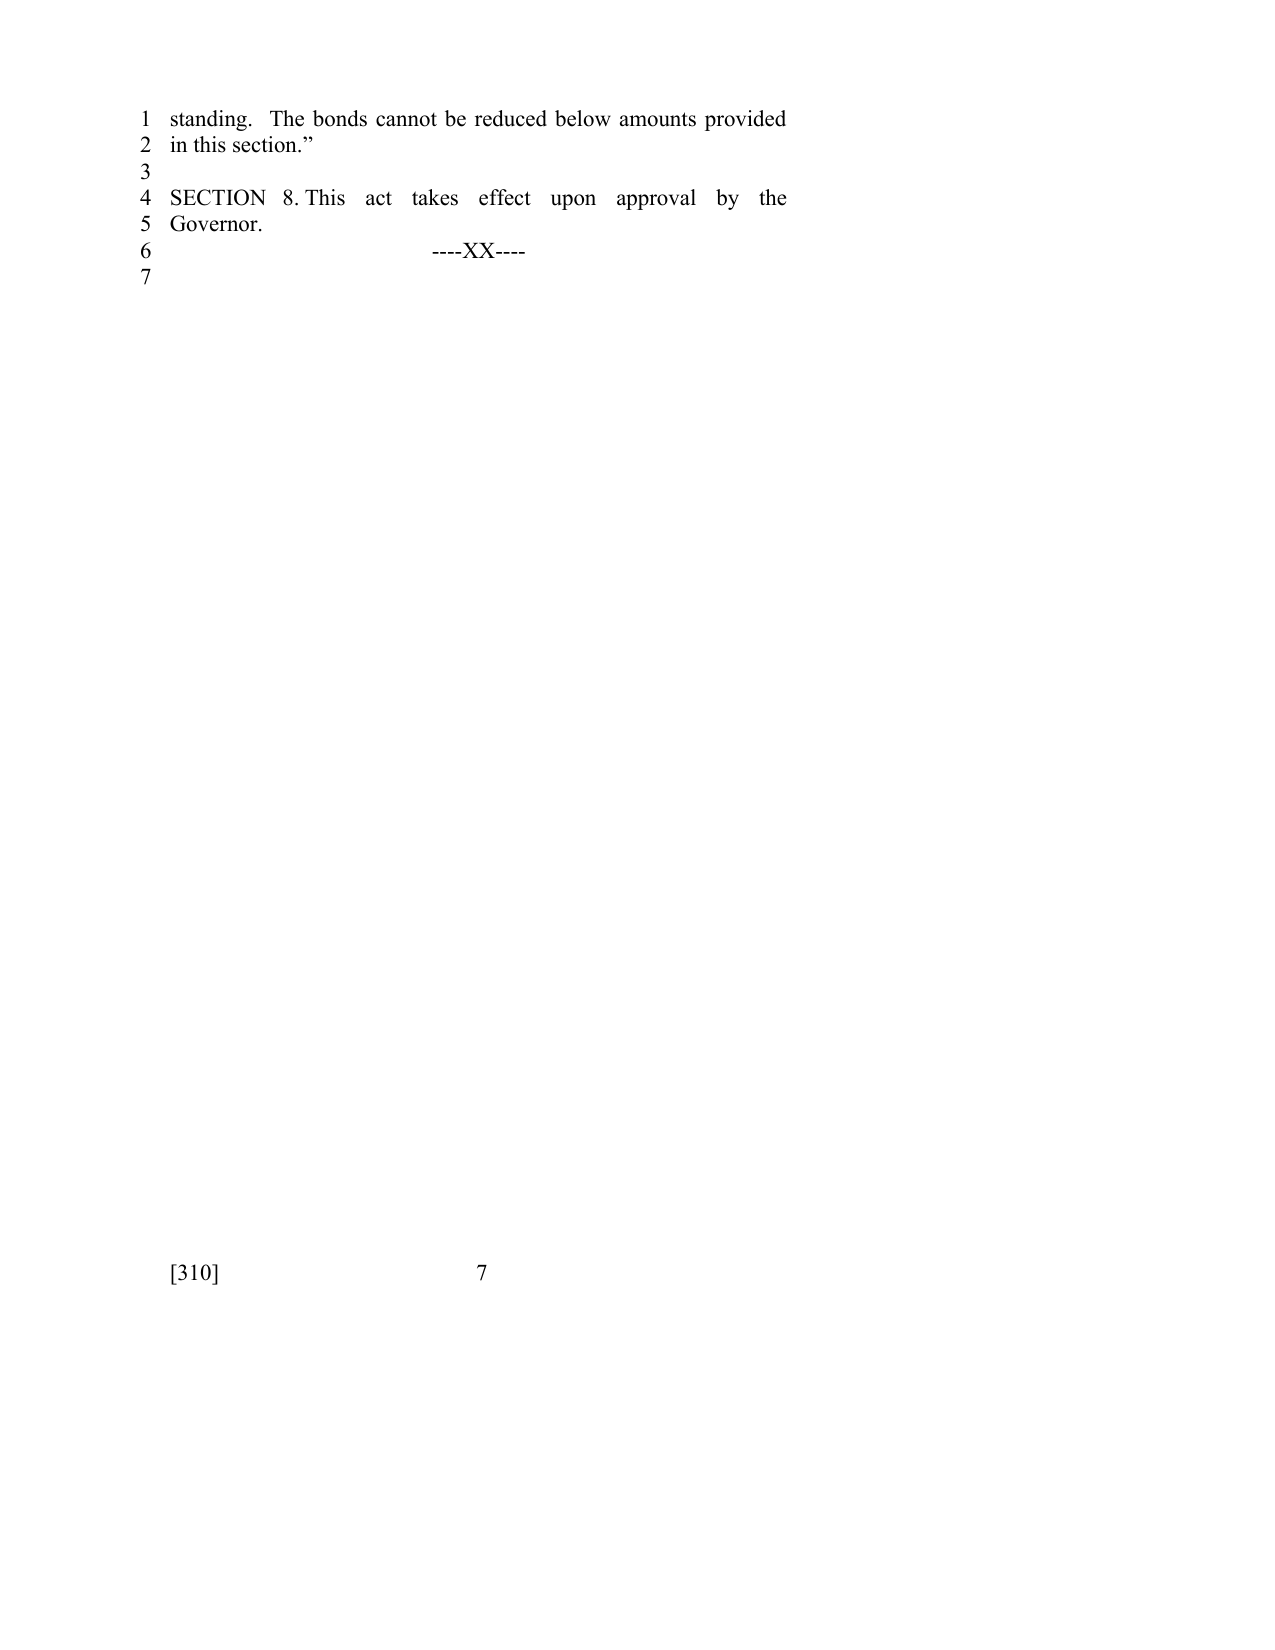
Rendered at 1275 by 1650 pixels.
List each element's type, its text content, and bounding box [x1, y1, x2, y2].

text ----XX---- [169, 237, 787, 263]
text SECTION 8. This act takes effect upon approval by the Governor. [169, 184, 787, 237]
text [169, 105, 787, 158]
